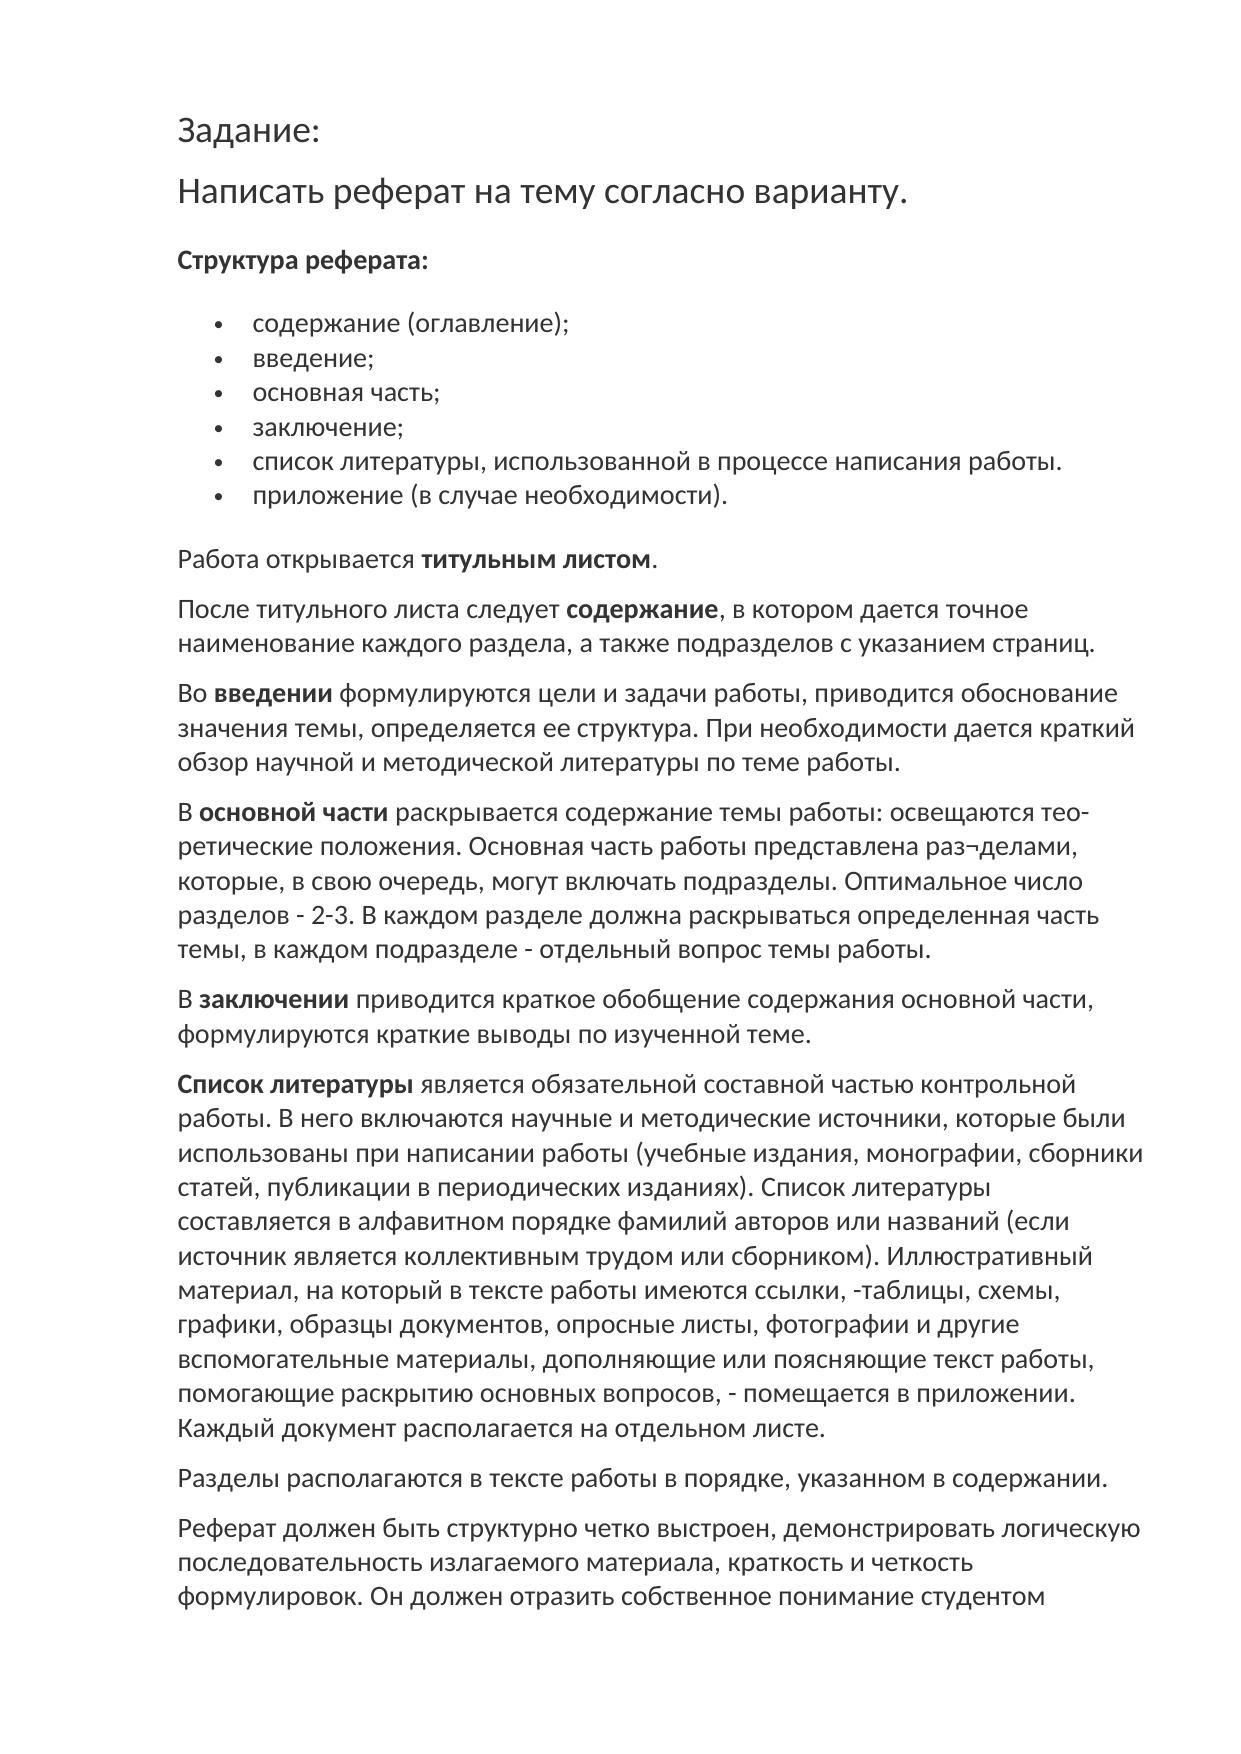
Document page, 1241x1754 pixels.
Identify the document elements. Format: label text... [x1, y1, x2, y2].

text В основной части раскрывается содержание темы работы: освещаются тео-ретические положения. Основная часть работы представлена раз¬делами, которые, в свою очередь, могут включать подразделы. Оптимальное число разделов - 2-3. В каждом разделе должна раскрываться определенная часть темы, в каждом подразделе - отдельный вопрос темы работы. [177, 794, 1152, 966]
list введение; [215, 340, 1152, 374]
text Структура реферата: [177, 242, 1152, 276]
list основная часть; [215, 374, 1152, 409]
text В заключении приводится краткое обобщение содержания основной части, формулируются краткие выводы по изученной теме. [177, 982, 1152, 1050]
list содержание (оглавление); [215, 306, 1152, 340]
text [177, 1510, 1152, 1613]
list заключение; [215, 409, 1152, 443]
text Работа открывается титульным листом. [177, 541, 1152, 575]
text После титульного листа следует содержание, в котором дается точное наименование каждого раздела, а также подразделов с указанием страниц. [177, 591, 1152, 660]
list приложение (в случае необходимости). [215, 477, 1152, 512]
text Разделы располагаются в тексте работы в порядке, указанном в содержании. [177, 1460, 1152, 1494]
text Задание: [177, 106, 1152, 152]
list список литературы, использованной в процессе написания работы. [215, 443, 1152, 477]
text Во введении формулируются цели и задачи работы, приводится обоснование значения темы, определяется ее структура. При необходимости дается краткий обзор научной и методической литературы по теме работы. [177, 675, 1152, 778]
text Написать реферат на тему согласно варианту. [177, 167, 1152, 213]
text Список литературы является обязательной составной частью контрольной работы. В него включаются научные и методические источники, которые были использованы при написании работы (учебные издания, монографии, сборники статей, публикации в периодических изданиях). Список литературы составляется в алфавитном порядке фамилий авторов или названий (если источник является коллективным трудом или сборником). Иллюстративный материал, на который в тексте работы имеются ссылки, -таблицы, схемы, графики, образцы документов, опросные листы, фотографии и другие вспомогательные материалы, дополняющие или поясняющие текст работы, помогающие раскрытию основных вопросов, - помещается в приложении. Каждый документ располагается на отдельном листе. [177, 1066, 1152, 1444]
